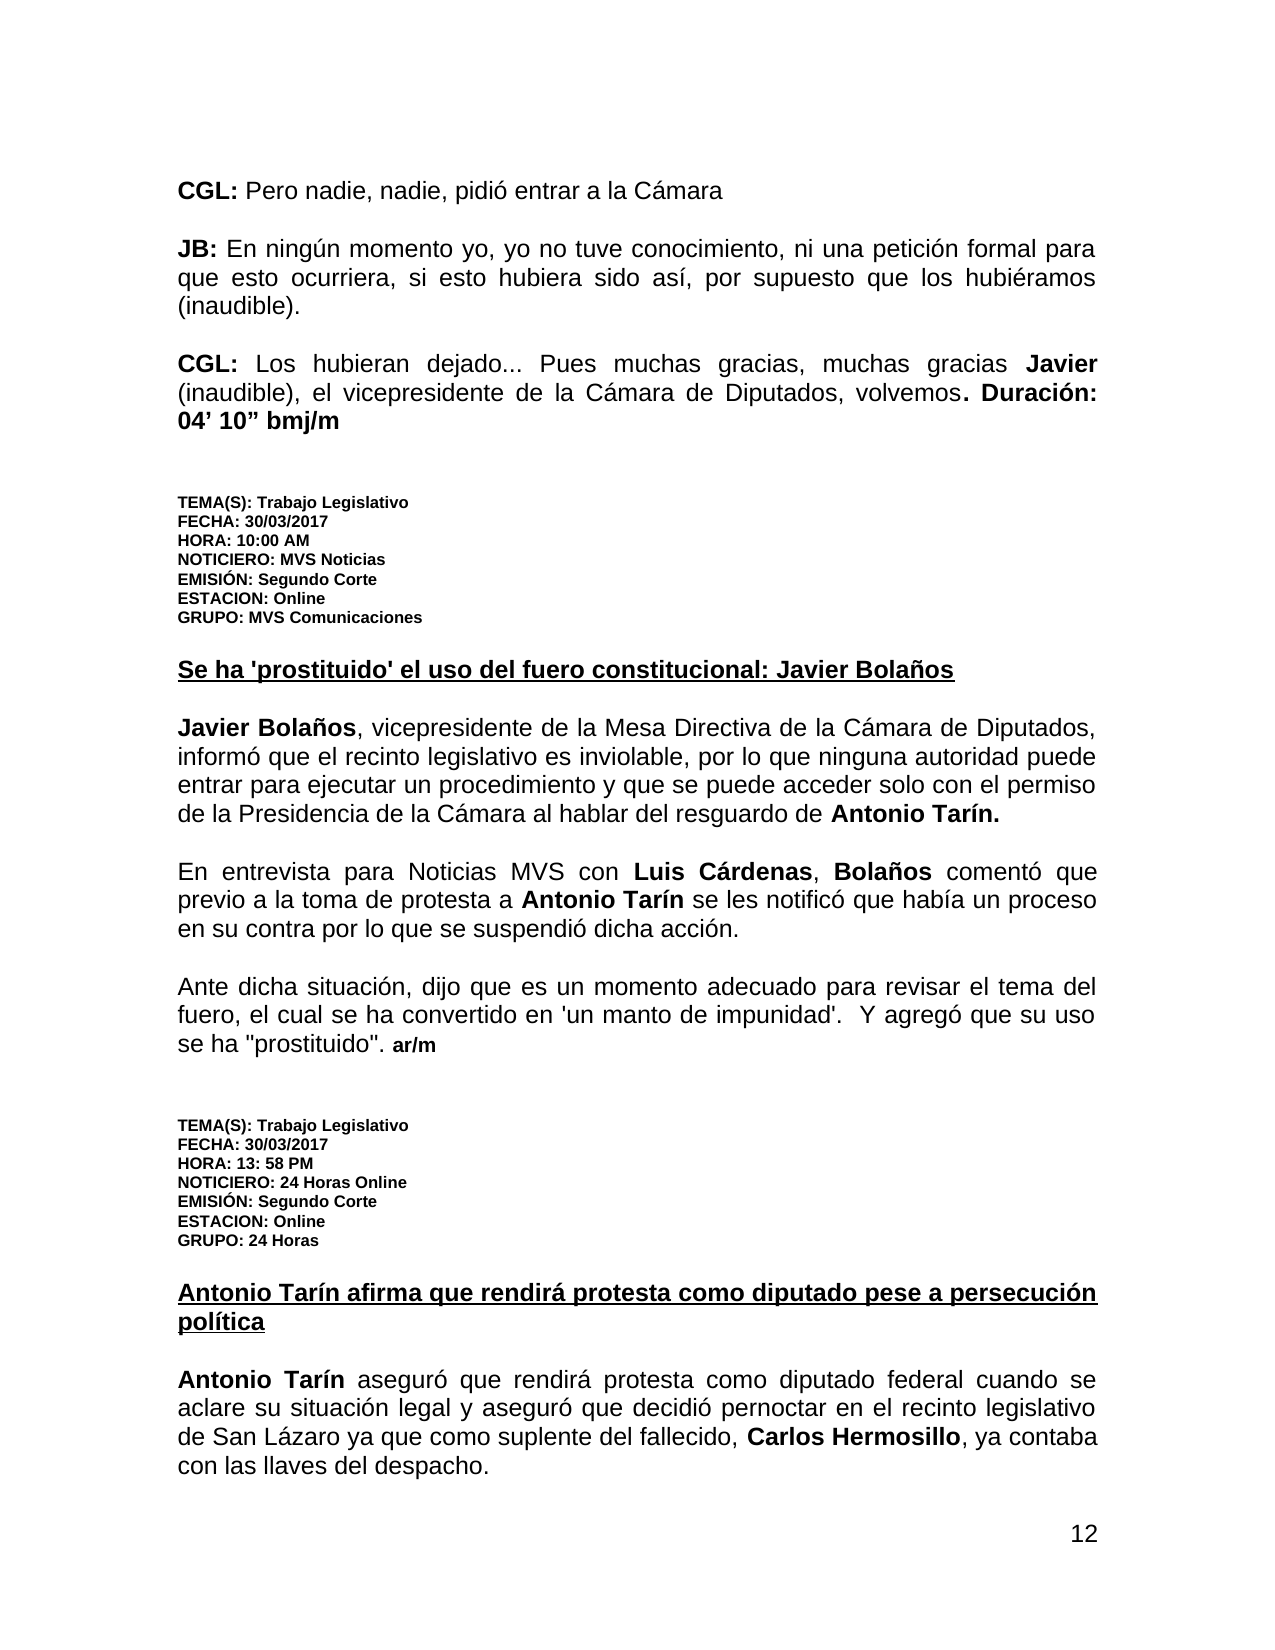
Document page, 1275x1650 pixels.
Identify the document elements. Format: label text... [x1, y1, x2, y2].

text Antonio Tarín afirma que rendirá protesta como diputado pese a persecución política [177, 1304, 1098, 1336]
text Javier Bolaños, vicepresidente de la Mesa Directiva de la Cámara de Diputados, informó que el recinto legislativo es inviolable, por lo que ninguna autoridad puede entrar para ejecutar un procedimiento y que se puede acceder solo con el permiso de la Presidencia de la Cámara al hablar del resguardo de Antonio Tarín. [177, 713, 1098, 828]
text GRUPO: 24 Horas [177, 1231, 1098, 1250]
text FECHA: 30/03/2017 [177, 512, 1098, 531]
text ESTACION: Online [177, 588, 1098, 608]
text En entrevista para Noticias MVS con Luis Cárdenas, Bolaños comentó que previo a la toma de protesta a Antonio Tarín se les notificó que había un proceso en su contra por lo que se suspendió dicha acción. [177, 857, 1098, 943]
text FECHA: 30/03/2017 [177, 1135, 1098, 1154]
text EMISIÓN: Segundo Corte [177, 569, 1098, 588]
text TEMA(S): Trabajo Legislativo [177, 493, 1098, 512]
text HORA: 13: 58 PM [177, 1154, 1098, 1173]
text NOTICIERO: 24 Horas Online [177, 1173, 1098, 1192]
text Antonio Tarín afirma que rendirá protesta como diputado pese a persecución política [177, 1278, 1098, 1303]
text Antonio Tarín aseguró que rendirá protesta como diputado federal cuando se aclare su situación legal y aseguró que decidió pernoctar en el recinto legislativo de San Lázaro ya que como suplente del fallecido, Carlos Hermosillo, ya contaba con las llaves del despacho. [177, 1365, 1098, 1480]
text Se ha 'prostituido' el uso del fuero constitucional: Javier Bolaños [177, 656, 1098, 684]
text TEMA(S): Trabajo Legislativo [177, 1116, 1098, 1135]
text JB: En ningún momento yo, yo no tuve conocimiento, ni una petición formal para que esto ocurriera, si esto hubiera sido así, por supuesto que los hubiéramos (inaudible). [177, 234, 1098, 320]
text GRUPO: MVS Comunicaciones [177, 608, 1098, 627]
text Ante dicha situación, dijo que es un momento adecuado para revisar el tema del fuero, el cual se ha convertido en 'un manto de impunidad'. Y agregó que su uso se ha "prostituido". ar/m [177, 972, 1098, 1058]
text NOTICIERO: MVS Noticias [177, 550, 1098, 569]
text HORA: 10:00 AM [177, 531, 1098, 550]
text CGL: Pero nadie, nadie, pidió entrar a la Cámara [177, 176, 1098, 205]
text ESTACION: Online [177, 1211, 1098, 1231]
text CGL: Los hubieran dejado... Pues muchas gracias, muchas gracias Javier (inaudible), el vicepresidente de la Cámara de Diputados, volvemos. Duración: 04’ 10” bmj/m [177, 349, 1098, 435]
text EMISIÓN: Segundo Corte [177, 1192, 1098, 1211]
